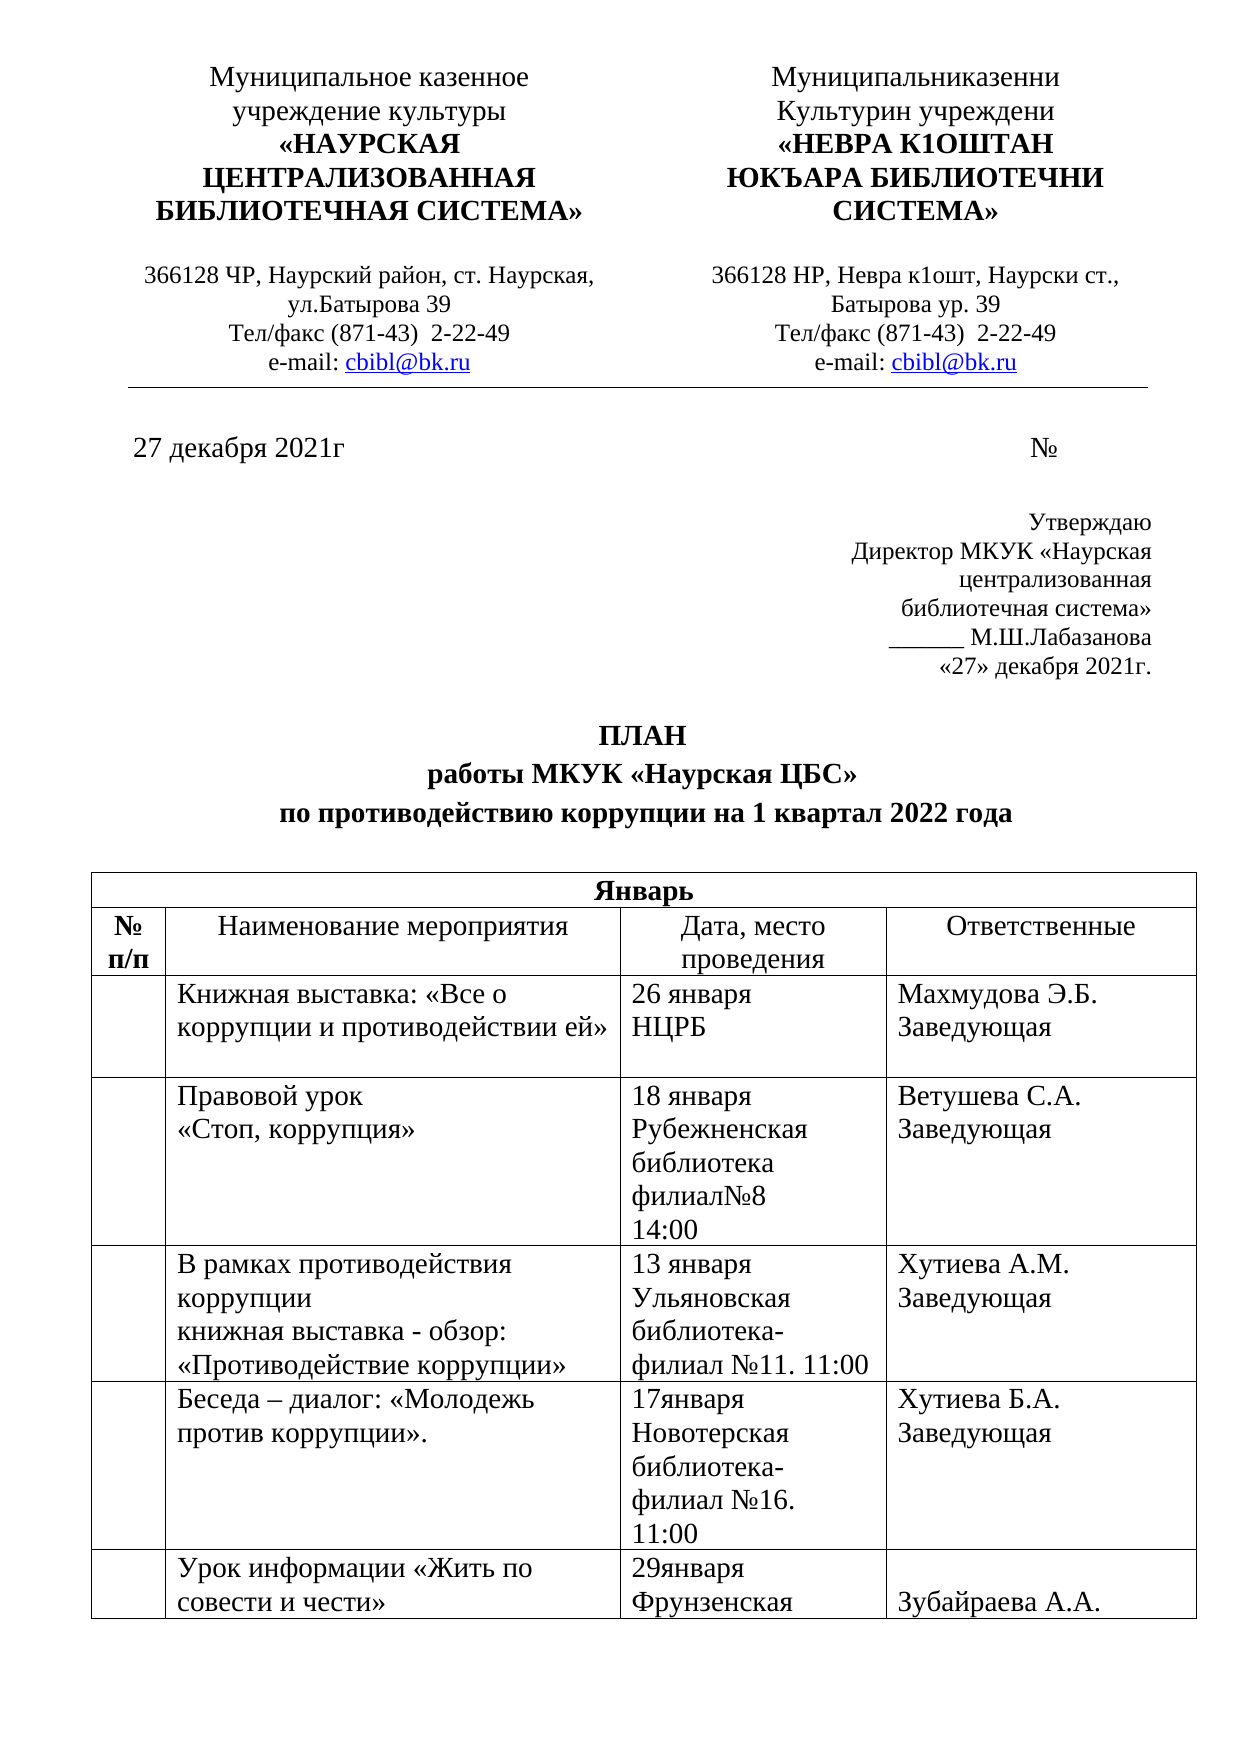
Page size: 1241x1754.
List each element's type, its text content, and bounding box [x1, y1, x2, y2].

text Тел/факс (871-43) 2-22-49 [679, 318, 1152, 347]
text работы МКУК «Наурская ЦБС» [133, 757, 1152, 790]
text ЮКЪАРА БИБЛИОТЕЧНИ СИСТЕМА» [679, 160, 1152, 227]
table_header Январь [92, 873, 1196, 907]
text Муниципальное казенное учреждение культуры [133, 59, 605, 126]
text «НЕВРА К1ОШТАН [679, 126, 1152, 160]
table_cell [92, 1078, 165, 1245]
text Директор МКУК «Наурская [133, 536, 1152, 564]
table_cell 17января Новотерская библиотека-филиал №16. 11:00 [621, 1382, 886, 1549]
table_cell Ветушева С.А. Заведующая [887, 1078, 1196, 1245]
table_cell [92, 1550, 165, 1617]
table_cell Наименование мероприятия [166, 908, 620, 975]
table_cell Книжная выставка: «Все о коррупции и противодействии ей» [166, 976, 620, 1077]
text «НАУРСКАЯ ЦЕНТРАЛИЗОВАННАЯ БИБЛИОТЕЧНАЯ СИСТЕМА» [133, 126, 605, 227]
table_cell № п/п [92, 908, 165, 975]
text Тел/факс (871-43) 2-22-49 [133, 318, 605, 347]
text 366128 НР, Невра к1ошт, Наурски ст., Батырова ур. 39 [679, 260, 1152, 318]
text «27» декабря 2021г. [133, 651, 1152, 679]
text 366128 ЧР, Наурский район, ст. Наурская, ул.Батырова 39 [133, 260, 605, 318]
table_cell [166, 1550, 620, 1617]
text 27 декабря 2021г № [133, 430, 1152, 463]
table_cell Хутиева Б.А. Заведующая [887, 1382, 1196, 1549]
table_cell 26 января НЦРБ [621, 976, 886, 1077]
table_cell Беседа – диалог: «Молодежь против коррупции». [166, 1382, 620, 1549]
text Утверждаю [133, 507, 1152, 536]
table_cell Ответственные [887, 908, 1196, 975]
table_cell Хутиева А.М. Заведующая [887, 1246, 1196, 1381]
table_cell [92, 976, 165, 1077]
text Культурин учреждени [679, 93, 1152, 126]
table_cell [887, 1550, 1196, 1617]
text Муниципальниказенни [679, 59, 1152, 93]
table_cell В рамках противодействия коррупции книжная выставка - обзор: «Противодействие коррупции» [166, 1246, 620, 1381]
text e-mail: cbibl@bk.ru [133, 347, 605, 375]
table_cell Дата, место проведения [621, 908, 886, 975]
table_cell [92, 1246, 165, 1381]
text централизованная [133, 564, 1152, 593]
table_cell 13 января Ульяновская библиотека-филиал №11. 11:00 [621, 1246, 886, 1381]
table_cell Правовой урок «Стоп, коррупция» [166, 1078, 620, 1245]
table_cell 18 января Рубежненская библиотека филиал№8 14:00 [621, 1078, 886, 1245]
table_cell Махмудова Э.Б. Заведующая [887, 976, 1196, 1077]
text по противодействию коррупции на 1 квартал 2022 года [133, 795, 1152, 829]
text ПЛАН [133, 718, 1152, 752]
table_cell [621, 1550, 886, 1617]
text библиотечная система» [133, 593, 1152, 622]
table_cell [92, 1382, 165, 1549]
text ______ М.Ш.Лабазанова [133, 622, 1152, 651]
text e-mail: cbibl@bk.ru [679, 347, 1152, 375]
